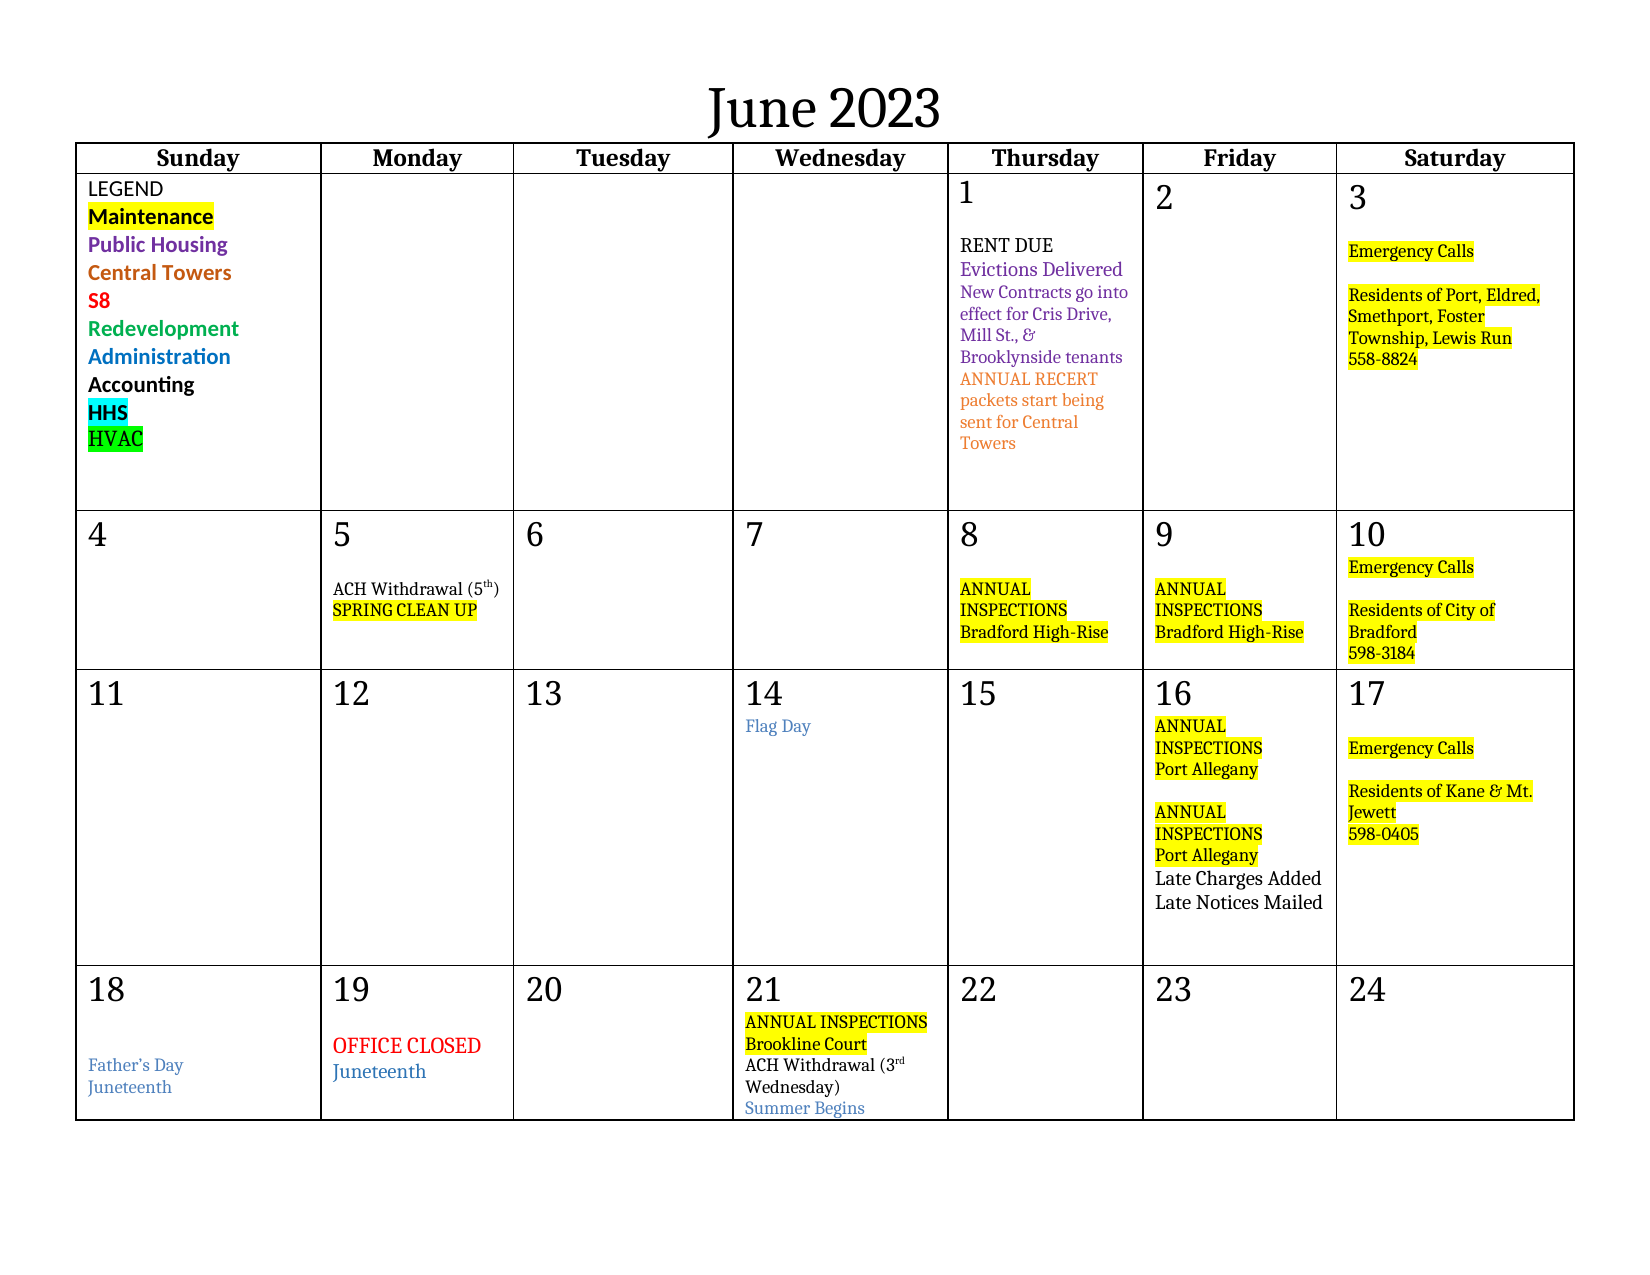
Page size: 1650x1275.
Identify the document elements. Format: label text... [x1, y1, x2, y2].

table_cell [734, 174, 947, 509]
text June 2023 [75, 75, 1575, 142]
table_cell 19 OFFICE CLOSED Juneteenth [322, 966, 513, 1119]
table_cell 24 [1337, 966, 1573, 1119]
table_cell 3 Emergency Calls Residents of Port, Eldred, Smethport, Foster Township, Lewis Run 558-8824 [1337, 174, 1573, 509]
table_cell 22 [949, 966, 1142, 1119]
table_cell 7 [734, 511, 947, 669]
table_header Monday [322, 144, 513, 172]
table_cell 6 [514, 511, 732, 669]
table_cell 13 [514, 670, 732, 964]
table_cell [322, 174, 513, 509]
table_cell 4 [77, 511, 320, 669]
table_header Sunday [77, 144, 320, 172]
table_cell 8 ANNUAL INSPECTIONS Bradford High-Rise [949, 511, 1142, 669]
table_cell 21 ANNUAL INSPECTIONS Brookline Court ACH Withdrawal (3rd Wednesday) Summer Begins [734, 966, 947, 1119]
table_header Tuesday [514, 144, 732, 172]
table_cell 12 [322, 670, 513, 964]
table_header Wednesday [734, 144, 947, 172]
table_header Friday [1144, 144, 1336, 172]
table_cell 18 Father’s Day Juneteenth [77, 966, 320, 1119]
table_cell 17 Emergency Calls Residents of Kane & Mt. Jewett 598-0405 [1337, 670, 1573, 964]
table_cell 9 ANNUAL INSPECTIONS Bradford High-Rise [1144, 511, 1336, 669]
table_cell 2 [1144, 174, 1336, 509]
table_cell 15 [949, 670, 1142, 964]
table_header Saturday [1337, 144, 1573, 172]
table_cell 14 Flag Day [734, 670, 947, 964]
table_cell LEGEND Maintenance Public Housing Central Towers S8 Redevelopment Administration Accounting HHS HVAC [77, 174, 320, 509]
table_cell [514, 174, 732, 509]
table_cell 5 ACH Withdrawal (5th) SPRING CLEAN UP [322, 511, 513, 669]
table_cell 16 ANNUAL INSPECTIONS Port Allegany ANNUAL INSPECTIONS Port Allegany Late Charges Added Late Notices Mailed [1144, 670, 1336, 964]
table_header Thursday [949, 144, 1142, 172]
table_cell 1 RENT DUE Evictions Delivered New Contracts go into effect for Cris Drive, Mill St., & Brooklynside tenants ANNUAL RECERT packets start being sent for Central Towers [949, 174, 1142, 509]
table_cell 23 [1144, 966, 1336, 1119]
table_cell 11 [77, 670, 320, 964]
table_cell 10 Emergency Calls Residents of City of Bradford 598-3184 [1337, 511, 1573, 669]
table_cell 20 [514, 966, 732, 1119]
